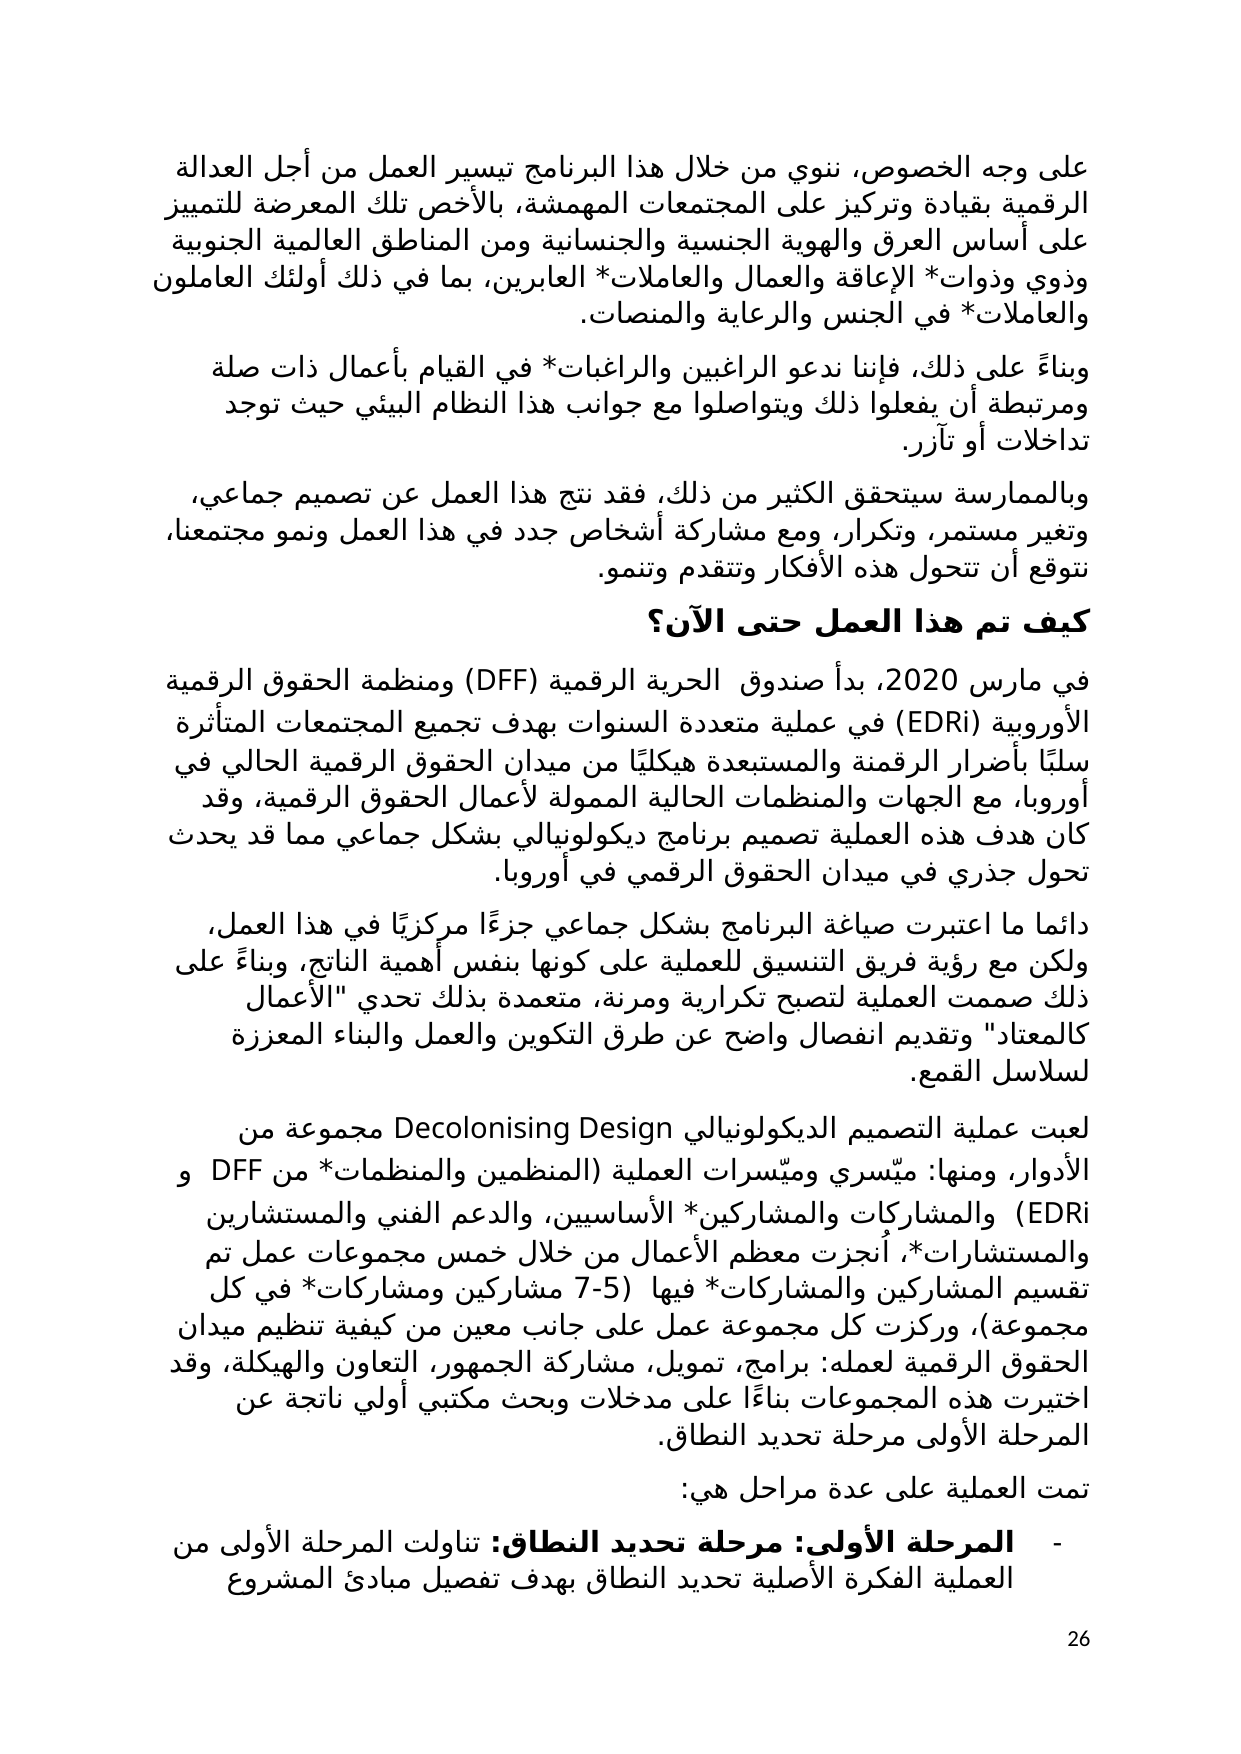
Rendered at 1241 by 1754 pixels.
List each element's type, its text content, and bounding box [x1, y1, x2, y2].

text كيف تم هذا العمل حتى الآن؟ [150, 603, 1090, 640]
text تمت العملية على عدة مراحل هي: [150, 1472, 1090, 1506]
text دائما ما اعتبرت صياغة البرنامج بشكل جماعي جزءًا مركزيًا في هذا العمل، ولكن مع رؤية فريق التنسيق للعملية على كونها بنفس أهمية الناتج، وبناءً على ذلك صممت العملية لتصبح تكرارية ومرنة، متعمدة بذلك تحدي "الأعمال كالمعتاد" وتقديم انفصال واضح عن طرق التكوين والعمل والبناء المعززة لسلاسل القمع. [150, 907, 1090, 1088]
text لعبت عملية التصميم الديكولونيالي Decolonising Design مجموعة من الأدوار، ومنها: ميّسري وميّسرات العملية (المنظمين والمنظمات* من DFF و EDRi) والمشاركات والمشاركين* الأساسيين، والدعم الفني والمستشارين والمستشارات*، اُنجزت معظم الأعمال من خلال خمس مجموعات عمل تم تقسيم المشاركين والمشاركات* فيها (5-7 مشاركين ومشاركات* في كل مجموعة)، وركزت كل مجموعة عمل على جانب معين من كيفية تنظيم ميدان الحقوق الرقمية لعمله: برامج، تمويل، مشاركة الجمهور، التعاون والهيكلة، وقد اختيرت هذه المجموعات بناءًا على مدخلات وبحث مكتبي أولي ناتجة عن المرحلة الأولى مرحلة تحديد النطاق. [150, 1107, 1090, 1452]
text على وجه الخصوص، ننوي من خلال هذا البرنامج تيسير العمل من أجل العدالة الرقمية بقيادة وتركيز على المجتمعات المهمشة، بالأخص تلك المعرضة للتمييز على أساس العرق والهوية الجنسية والجنسانية ومن المناطق العالمية الجنوبية وذوي وذوات* الإعاقة والعمال والعاملات* العابرين، بما في ذلك أولئك العاملون والعاملات* في الجنس والرعاية والمنصات. [150, 150, 1090, 331]
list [150, 1525, 1053, 1596]
text في مارس 2020، بدأ صندوق الحرية الرقمية (DFF) ومنظمة الحقوق الرقمية الأوروبية (EDRi) في عملية متعددة السنوات بهدف تجميع المجتمعات المتأثرة سلبًا بأضرار الرقمنة والمستبعدة هيكليًا من ميدان الحقوق الرقمية الحالي في أوروبا، مع الجهات والمنظمات الحالية الممولة لأعمال الحقوق الرقمية، وقد كان هدف هذه العملية تصميم برنامج ديكولونيالي بشكل جماعي مما قد يحدث تحول جذري في ميدان الحقوق الرقمي في أوروبا. [150, 659, 1090, 888]
text وبالممارسة سيتحقق الكثير من ذلك، فقد نتج هذا العمل عن تصميم جماعي، وتغير مستمر، وتكرار، ومع مشاركة أشخاص جدد في هذا العمل ونمو مجتمعنا، نتوقع أن تتحول هذه الأفكار وتتقدم وتنمو. [150, 477, 1090, 584]
text وبناءً على ذلك، فإننا ندعو الراغبين والراغبات* في القيام بأعمال ذات صلة ومرتبطة أن يفعلوا ذلك ويتواصلوا مع جوانب هذا النظام البيئي حيث توجد تداخلات أو تآزر. [150, 350, 1090, 457]
